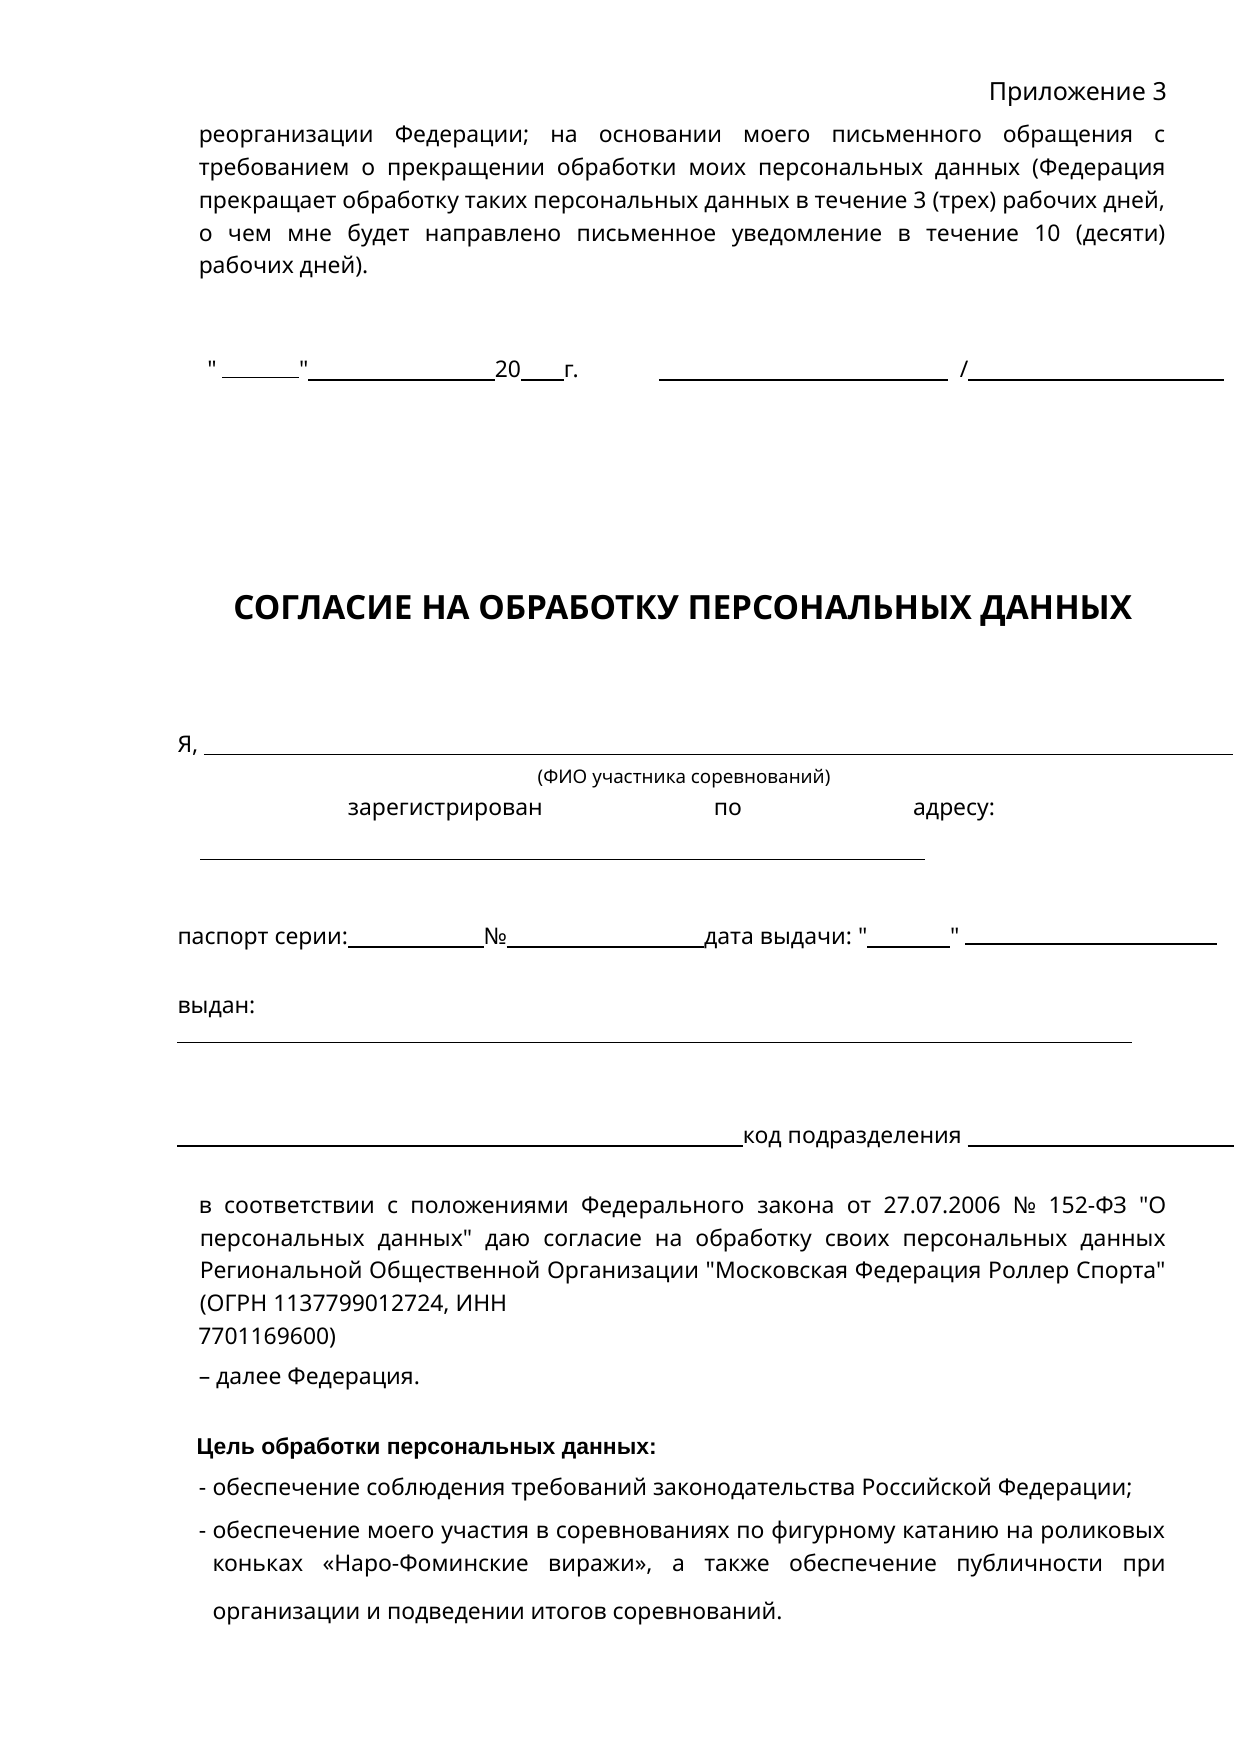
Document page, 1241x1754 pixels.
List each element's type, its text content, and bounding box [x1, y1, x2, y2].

text (ФИО участника соревнований) [201, 763, 1167, 789]
text выдан: [177, 989, 1167, 1076]
text Я, [177, 728, 1167, 759]
subtitle СОГЛАСИЕ НА ОБРАБОТКУ ПЕРСОНАЛЬНЫХ ДАННЫХ [202, 584, 1163, 629]
text – далее Федерация. [198, 1360, 1166, 1391]
text зарегистрирован по адресу: [177, 791, 1166, 865]
text 7701169600) [198, 1320, 1167, 1351]
text " " 20 г. / / [177, 353, 1167, 385]
text паспорт серии: № дата выдачи: " " г. [177, 920, 1167, 952]
text Цель обработки персональных данных: [196, 1433, 1167, 1459]
list обеспечение соблюдения требований законодательства Российской Федерации; [198, 1471, 1166, 1502]
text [198, 118, 1166, 281]
text код подразделения [177, 1119, 1167, 1151]
list обеспечение моего участия в соревнованиях по фигурному катанию на роликовых коньках «Наро-Фоминские виражи», а также обеспечение публичности при организации и подведении итогов соревнований. [198, 1514, 1166, 1630]
text в соответствии с положениями Федерального закона от 27.07.2006 № 152-ФЗ "О персональных данных" даю согласие на обработку своих персональных данных Региональной Общественной Организации "Московская Федерация Роллер Спорта" (ОГРН 1137799012724, ИНН [198, 1189, 1166, 1318]
